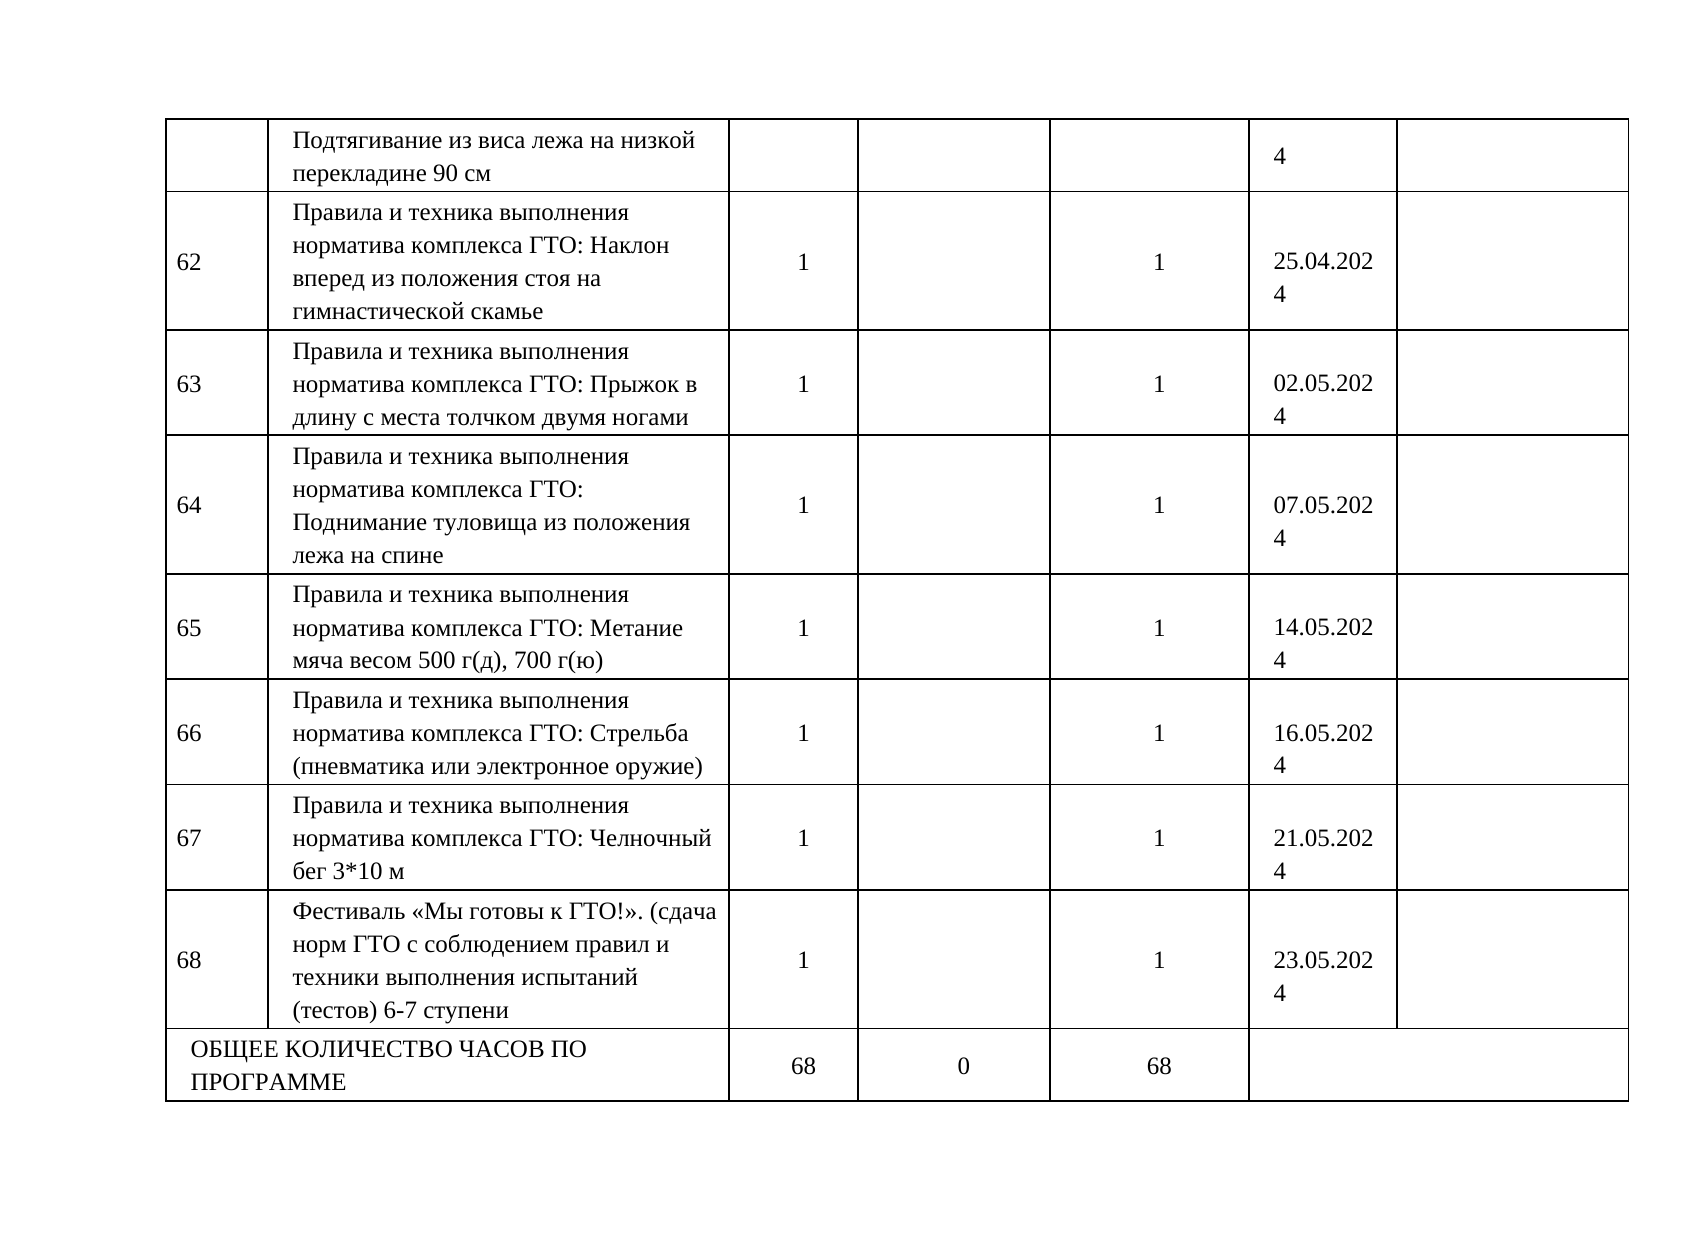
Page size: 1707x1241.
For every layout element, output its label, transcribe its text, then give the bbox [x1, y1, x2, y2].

table_cell Правила и техника выполнения норматива комплекса ГТО: Поднимание туловища из положения лежа на спине [269, 436, 728, 573]
table_cell [859, 120, 1049, 191]
table_cell [859, 680, 1049, 784]
table_cell Правила и техника выполнения норматива комплекса ГТО: Стрельба (пневматика или электронное оружие) [269, 680, 728, 784]
table_cell 63 [167, 331, 267, 434]
table_cell 16.05.2024 [1250, 680, 1396, 784]
table_cell 62 [167, 192, 267, 329]
table_cell [859, 331, 1049, 434]
table_cell 0 [859, 1029, 1049, 1100]
table_cell 1 [1051, 575, 1248, 678]
table_cell 1 [730, 120, 857, 191]
table_cell 1 [730, 192, 857, 329]
table_cell 1 [1051, 891, 1248, 1027]
table_cell [859, 785, 1049, 889]
table_cell 65 [167, 575, 267, 678]
table_cell 1 [730, 785, 857, 889]
table_cell [1398, 331, 1628, 434]
table_cell Фестиваль «Мы готовы к ГТО!». (сдача норм ГТО с соблюдением правил и техники выполнения испытаний (тестов) 6-7 ступени [269, 891, 728, 1027]
table_cell 07.05.2024 [1250, 436, 1396, 573]
table_cell ОБЩЕЕ КОЛИЧЕСТВО ЧАСОВ ПО ПРОГРАММЕ [167, 1029, 728, 1100]
table_cell Правила и техника выполнения норматива комплекса ГТО: Прыжок в длину с места толчком двумя ногами [269, 331, 728, 434]
table_cell 1 [730, 575, 857, 678]
table_cell 68 [730, 1029, 857, 1100]
table_cell 1 [1051, 436, 1248, 573]
table_cell 25.04.2024 [1250, 192, 1396, 329]
table_cell 66 [167, 680, 267, 784]
table_cell [859, 192, 1049, 329]
table_cell 02.05.2024 [1250, 331, 1396, 434]
table_cell Правила и техника выполнения норматива комплекса ГТО: Наклон вперед из положения стоя на гимнастической скамье [269, 192, 728, 329]
table_cell 1 [1051, 331, 1248, 434]
table_cell Правила и техника выполнения норматива комплекса ГТО: Челночный бег 3*10 м [269, 785, 728, 889]
table_cell [1398, 575, 1628, 678]
table_cell 1 [1051, 680, 1248, 784]
table_cell [1398, 192, 1628, 329]
table_cell 1 [730, 331, 857, 434]
table_cell 23.05.2024 [1250, 891, 1396, 1027]
table_cell 1 [1051, 785, 1248, 889]
table_cell 67 [167, 785, 267, 889]
table_cell 1 [730, 891, 857, 1027]
table_cell [859, 575, 1049, 678]
table_cell 68 [1051, 1029, 1248, 1100]
table_cell 23.04.2024 [1250, 120, 1396, 191]
table_cell [1398, 891, 1628, 1027]
table_cell 1 [730, 680, 857, 784]
table_cell [1398, 785, 1628, 889]
table_cell Правила и техника выполнения норматива комплекса ГТО: Метание мяча весом 500 г(д), 700 г(ю) [269, 575, 728, 678]
table_cell 1 [1051, 192, 1248, 329]
table_cell [859, 436, 1049, 573]
table_cell 1 [730, 436, 857, 573]
table_cell 61 [167, 120, 267, 191]
table_cell [859, 891, 1049, 1027]
table_cell [1398, 120, 1628, 191]
table_cell 64 [167, 436, 267, 573]
table_cell 68 [167, 891, 267, 1027]
table_cell [1398, 680, 1628, 784]
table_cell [269, 120, 728, 191]
table_cell 1 [1051, 120, 1248, 191]
table_cell [1250, 1029, 1628, 1100]
table_cell 14.05.2024 [1250, 575, 1396, 678]
table_cell [1398, 436, 1628, 573]
table_cell 21.05.2024 [1250, 785, 1396, 889]
